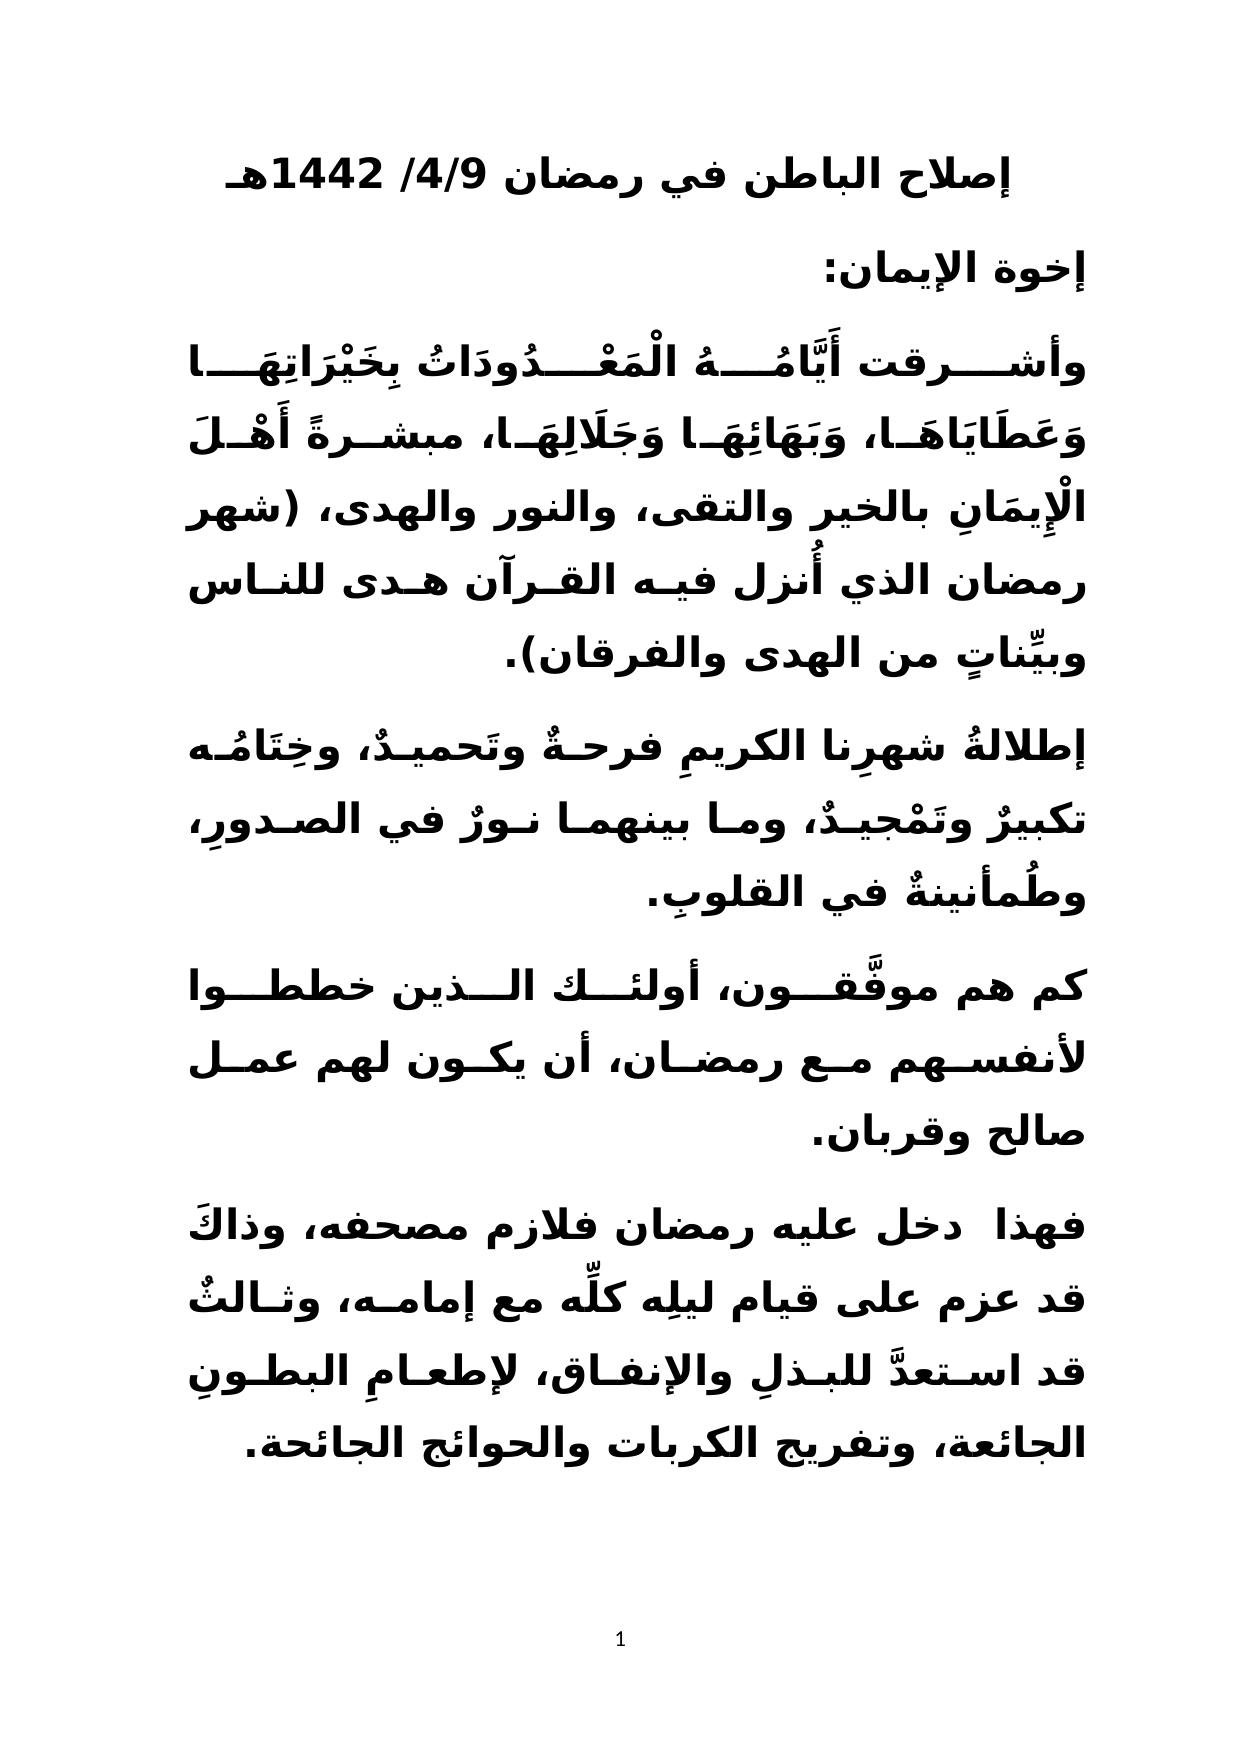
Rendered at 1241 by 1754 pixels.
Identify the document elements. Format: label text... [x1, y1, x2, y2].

text إصلاح الباطن في رمضان 4/9/ 1442هـ [187, 150, 1053, 198]
text إطلالةُ شهرِنا الكريمِ فرحةٌ وتَحميدٌ، وخِتَامُه تكبيرٌ وتَمْجيدٌ، وما بينهما نورٌ في الصدورِ، وطُمأنينةٌ في القلوبِ. [187, 722, 1088, 916]
text إخوة الإيمان: [187, 244, 1088, 292]
text فهذا دخل عليه رمضان فلازم مصحفه، وذاكَ قد عزم على قيام ليلِه كلِّه مع إمامه، وثالثٌ قد استعدَّ للبذلِ والإنفاق، لإطعامِ البطونِ الجائعة، وتفريج الكربات والحوائج الجائحة. [187, 1201, 1088, 1468]
text كم هم موفَّقون، أولئك الذين خططوا لأنفسهم مع رمضان، أن يكون لهم عمل صالح وقربان. [187, 961, 1088, 1156]
text وأشرقت أَيَّامُهُ الْمَعْدُودَاتُ بِخَيْرَاتِهَا وَعَطَايَاهَا، وَبَهَائِهَا وَجَلَالِهَا، مبشرةً أَهْلَ الْإِيمَانِ بالخير والتقى، والنور والهدى، (شهر رمضان الذي أُنزل فيه القرآن هدى للناس وبيِّناتٍ من الهدى والفرقان). [187, 337, 1088, 677]
